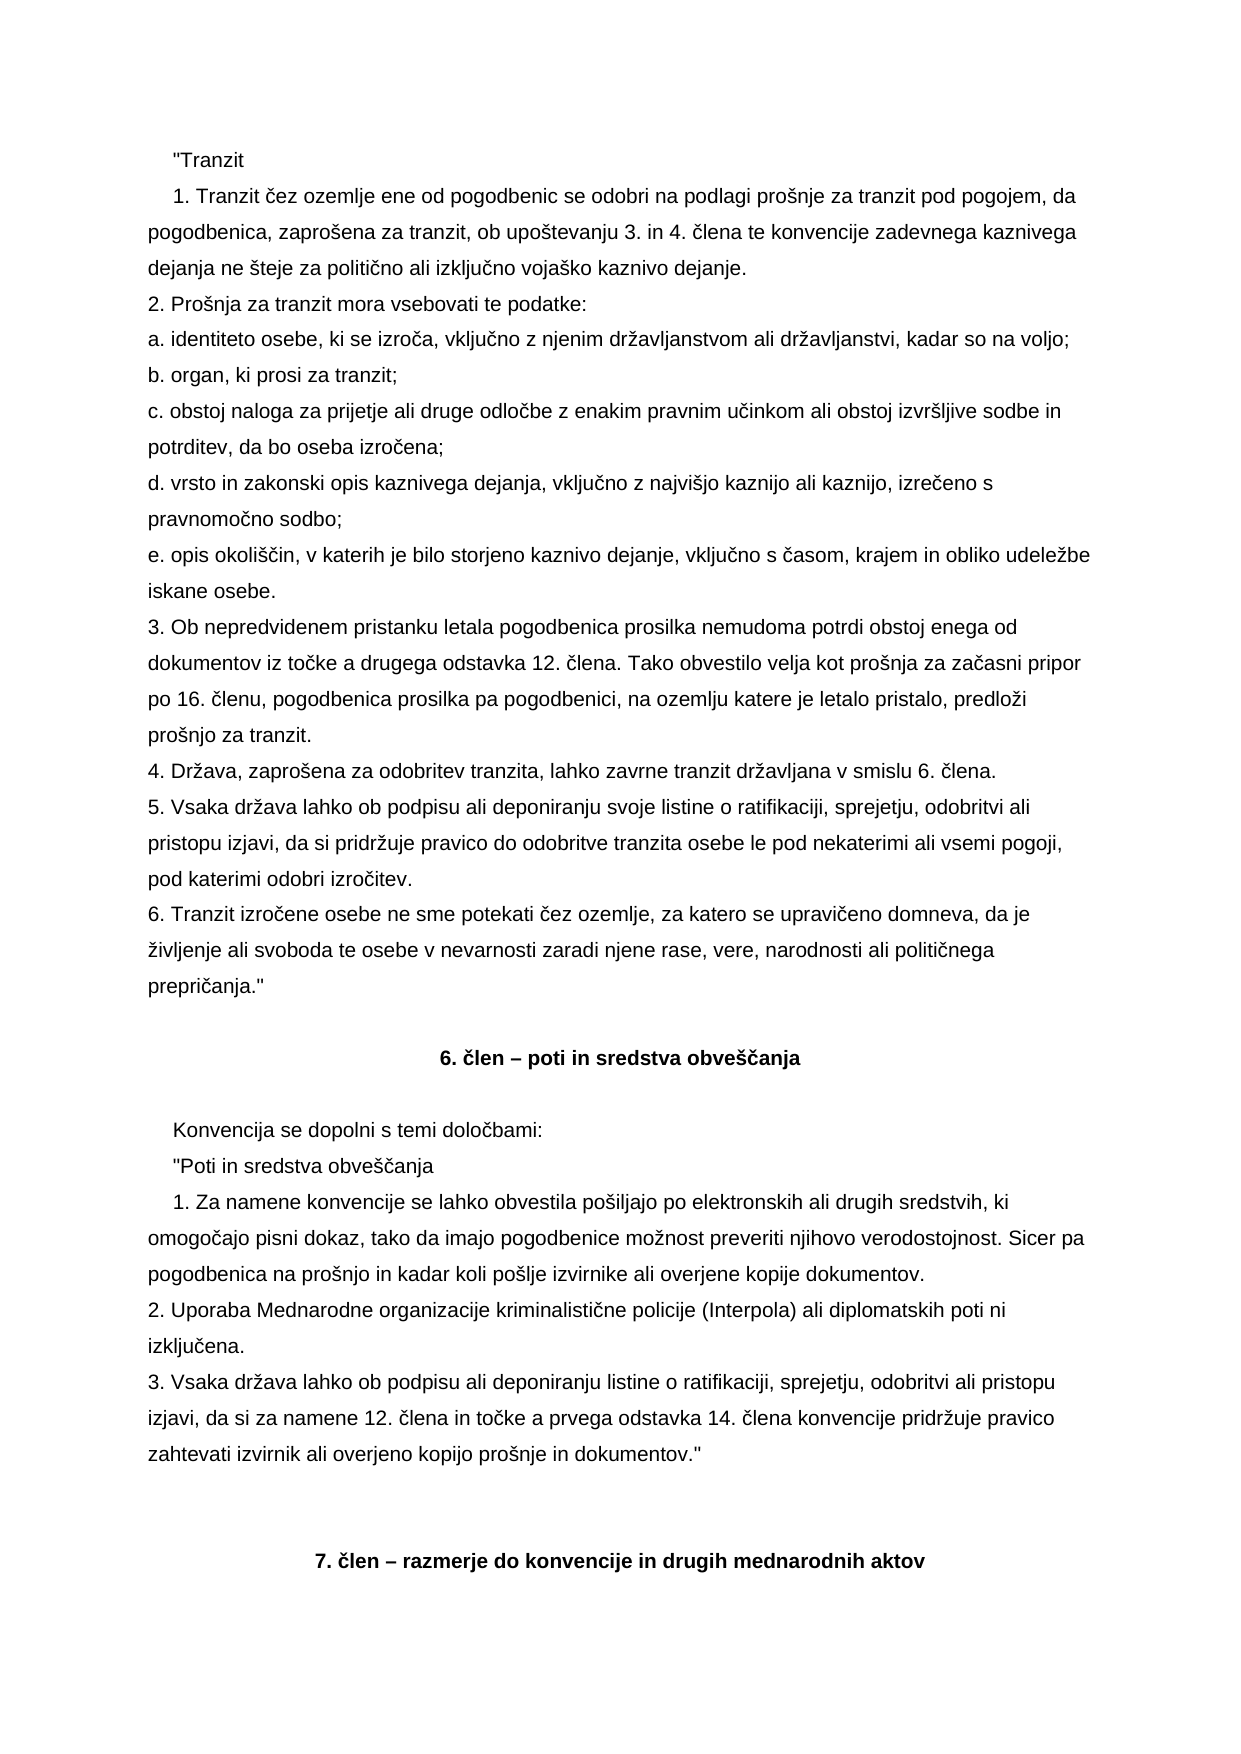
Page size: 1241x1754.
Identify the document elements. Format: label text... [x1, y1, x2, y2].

text 1. Za namene konvencije se lahko obvestila pošiljajo po elektronskih ali drugih sredstvih, ki omogočajo pisni dokaz, tako da imajo pogodbenice možnost preveriti njihovo verodostojnost. Sicer pa pogodbenica na prošnjo in kadar koli pošlje izvirnike ali overjene kopije dokumentov. 2. Uporaba Mednarodne organizacije kriminalistične policije (Interpola) ali diplomatskih poti ni izključena. 3. Vsaka država lahko ob podpisu ali deponiranju listine o ratifikaciji, sprejetju, odobritvi ali pristopu izjavi, da si za namene 12. člena in točke a prvega odstavka 14. člena konvencije pridržuje pravico zahtevati izvirnik ali overjeno kopijo prošnje in dokumentov." [148, 1190, 1093, 1465]
text 1. Tranzit čez ozemlje ene od pogodbenic se odobri na podlagi prošnje za tranzit pod pogojem, da pogodbenica, zaprošena za tranzit, ob upoštevanju 3. in 4. člena te konvencije zadevnega kaznivega dejanja ne šteje za politično ali izključno vojaško kaznivo dejanje. 2. Prošnja za tranzit mora vsebovati te podatke: a. identiteto osebe, ki se izroča, vključno z njenim državljanstvom ali državljanstvi, kadar so na voljo; b. organ, ki prosi za tranzit; c. obstoj naloga za prijetje ali druge odločbe z enakim pravnim učinkom ali obstoj izvršljive sodbe in potrditev, da bo oseba izročena; d. vrsto in zakonski opis kaznivega dejanja, vključno z najvišjo kaznijo ali kaznijo, izrečeno s pravnomočno sodbo; e. opis okoliščin, v katerih je bilo storjeno kaznivo dejanje, vključno s časom, krajem in obliko udeležbe iskane osebe. 3. Ob nepredvidenem pristanku letala pogodbenica prosilka nemudoma potrdi obstoj enega od dokumentov iz točke a drugega odstavka 12. člena. Tako obvestilo velja kot prošnja za začasni pripor po 16. členu, pogodbenica prosilka pa pogodbenici, na ozemlju katere je letalo pristalo, predloži prošnjo za tranzit. 4. Država, zaprošena za odobritev tranzita, lahko zavrne tranzit državljana v smislu 6. člena. 5. Vsaka država lahko ob podpisu ali deponiranju svoje listine o ratifikaciji, sprejetju, odobritvi ali pristopu izjavi, da si pridržuje pravico do odobritve tranzita osebe le pod nekaterimi ali vsemi pogoji, pod katerimi odobri izročitev. 6. Tranzit izročene osebe ne sme potekati čez ozemlje, za katero se upravičeno domneva, da je življenje ali svoboda te osebe v nevarnosti zaradi njene rase, vere, narodnosti ali političnega prepričanja." [148, 183, 1093, 998]
text 6. člen – poti in sredstva obveščanja [148, 1046, 1093, 1070]
text "Tranzit [148, 148, 1093, 172]
text 7. člen – razmerje do konvencije in drugih mednarodnih aktov [148, 1549, 1093, 1573]
text "Poti in sredstva obveščanja [148, 1154, 1093, 1178]
text Konvencija se dopolni s temi določbami: [148, 1118, 1093, 1142]
